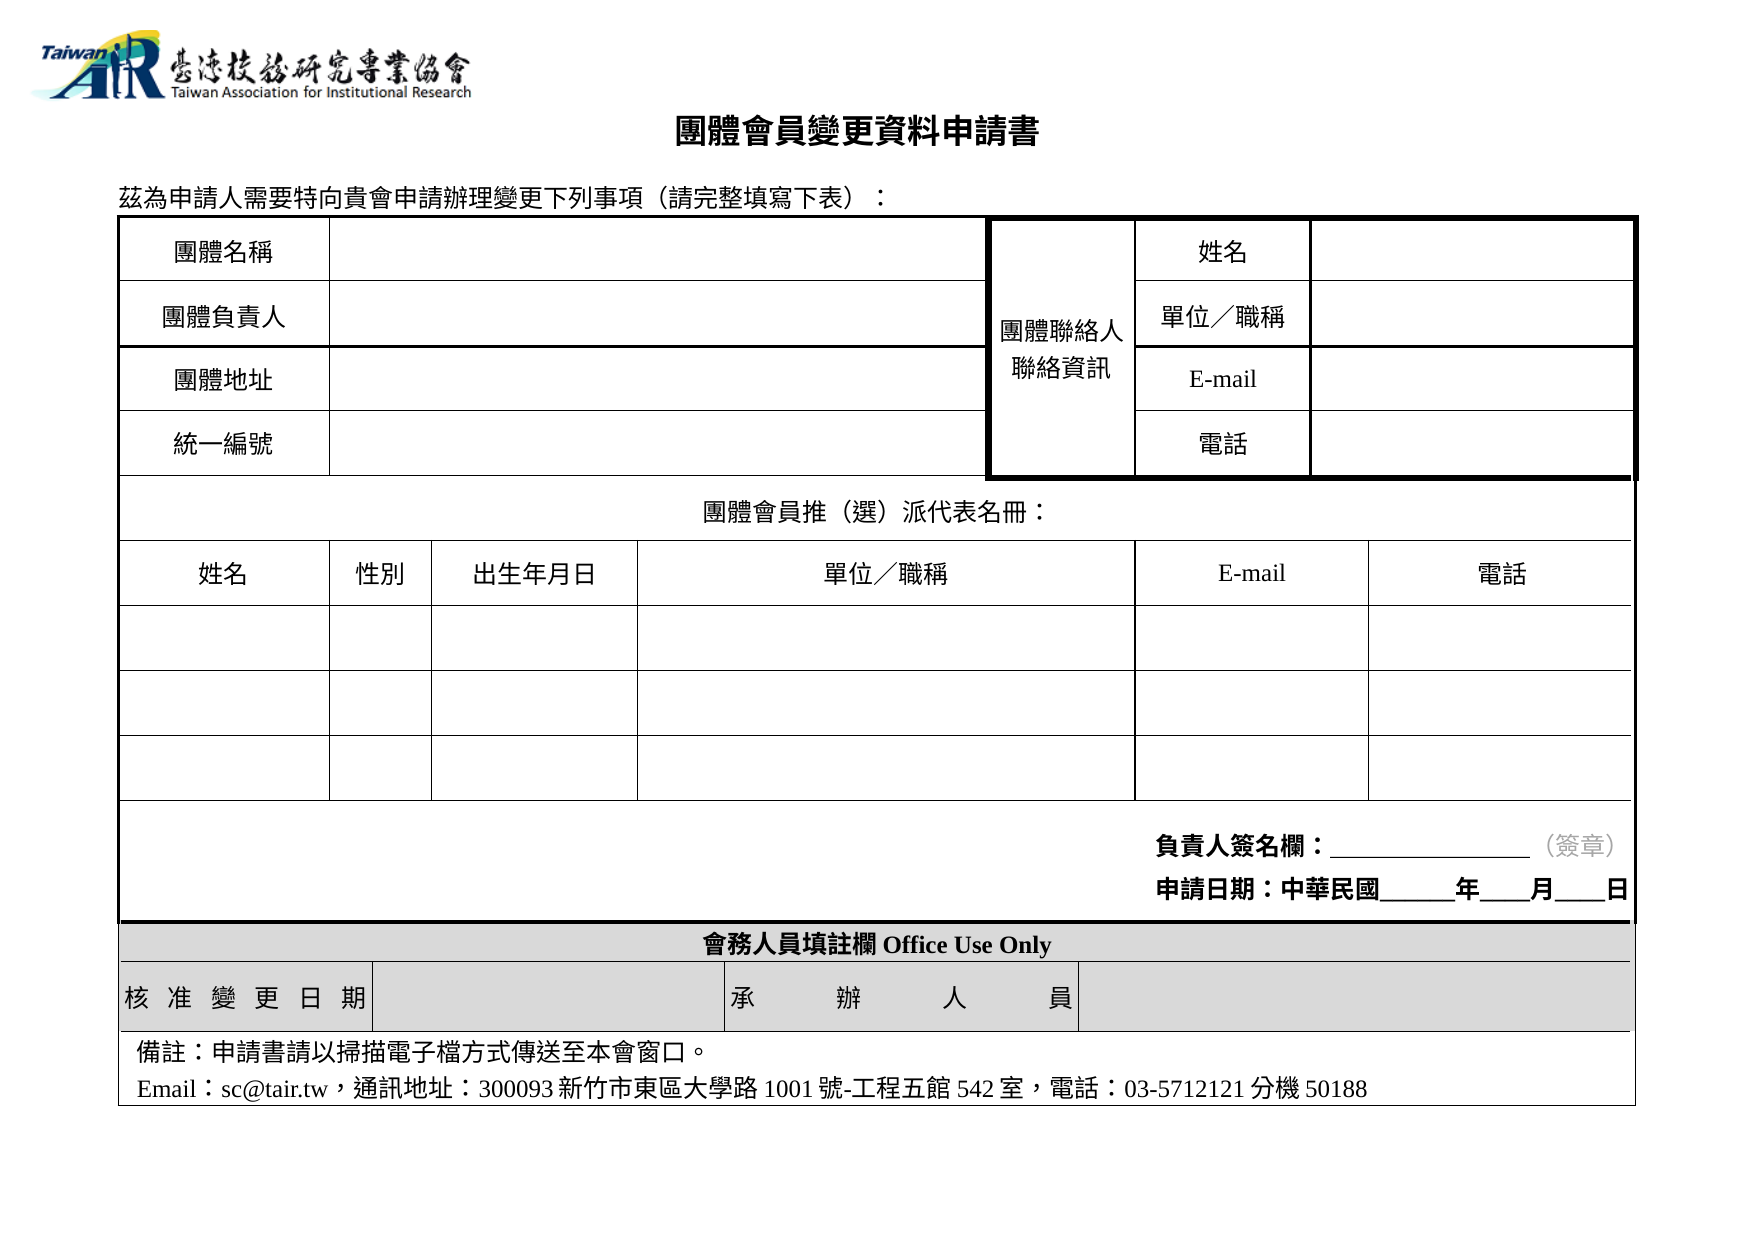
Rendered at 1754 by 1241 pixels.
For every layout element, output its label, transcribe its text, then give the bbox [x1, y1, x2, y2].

table_cell 出生年月日 [432, 541, 637, 605]
table_cell [120, 736, 329, 800]
table_cell 單位／職稱 [638, 541, 1134, 605]
table_cell [373, 962, 724, 1031]
table_cell [1312, 348, 1633, 410]
table_cell [638, 736, 1134, 800]
table_header 團體聯絡人聯絡資訊 [992, 221, 1134, 475]
table_cell [330, 281, 985, 345]
table_cell 備註：申請書請以掃描電子檔方式傳送至本會窗口。 Email：sc@tair.tw，通訊地址：300093新竹市東區大學路1001號-工程五館542室，電話：03-5712121分機50188 [119, 1031, 1635, 1104]
table_cell 團體地址 [120, 348, 329, 410]
table_header 姓名 [1136, 221, 1309, 280]
table_cell 電話 [1136, 411, 1309, 475]
table_cell E-mail [1136, 541, 1368, 605]
table_cell 姓名 [120, 541, 329, 605]
table_cell [432, 736, 637, 800]
table_cell [330, 348, 985, 410]
table_cell [1312, 281, 1633, 345]
table_cell [1136, 671, 1368, 735]
table_cell [1312, 411, 1633, 475]
table_header [1312, 221, 1633, 280]
text 茲為申請人需要特向貴會申請辦理變更下列事項（請完整填寫下表）： [118, 178, 1685, 215]
table_cell [432, 606, 637, 670]
table_cell 負責人簽名欄：＿＿＿＿＿＿＿＿（簽章） 申請日期：中華民國______年____月____日 [120, 800, 1634, 920]
text 團體會員變更資料申請書 [29, 105, 1685, 153]
table_cell [330, 606, 431, 670]
table_cell [120, 671, 329, 735]
table_cell [638, 606, 1134, 670]
table_cell [1136, 606, 1368, 670]
table_cell [1369, 670, 1634, 735]
table_cell [432, 671, 637, 735]
table_cell 團體負責人 [120, 281, 329, 345]
table_cell [638, 671, 1134, 735]
table_cell [1079, 961, 1635, 1031]
table_cell [1369, 735, 1634, 800]
table_cell 核准變更日期 [119, 961, 372, 1031]
table_cell [120, 606, 329, 670]
picture [27, 30, 482, 109]
table_cell 會務人員填註欄Office Use Only [119, 920, 1635, 961]
table_header 團體名稱 [120, 218, 329, 280]
table_cell [330, 411, 985, 475]
table_cell [330, 736, 431, 800]
table_cell E-mail [1136, 348, 1309, 410]
table_cell [1369, 605, 1634, 670]
table_cell 承辦人員 [725, 962, 1078, 1031]
table_cell 單位／職稱 [1136, 281, 1309, 345]
table_cell [330, 671, 431, 735]
table_header [330, 218, 985, 280]
table_cell [1136, 736, 1368, 800]
table_cell 電話 [1369, 540, 1634, 605]
table_cell 統一編號 [120, 411, 329, 475]
table_cell 性別 [330, 541, 431, 605]
table_cell 團體會員推（選）派代表名冊： [120, 475, 1634, 540]
